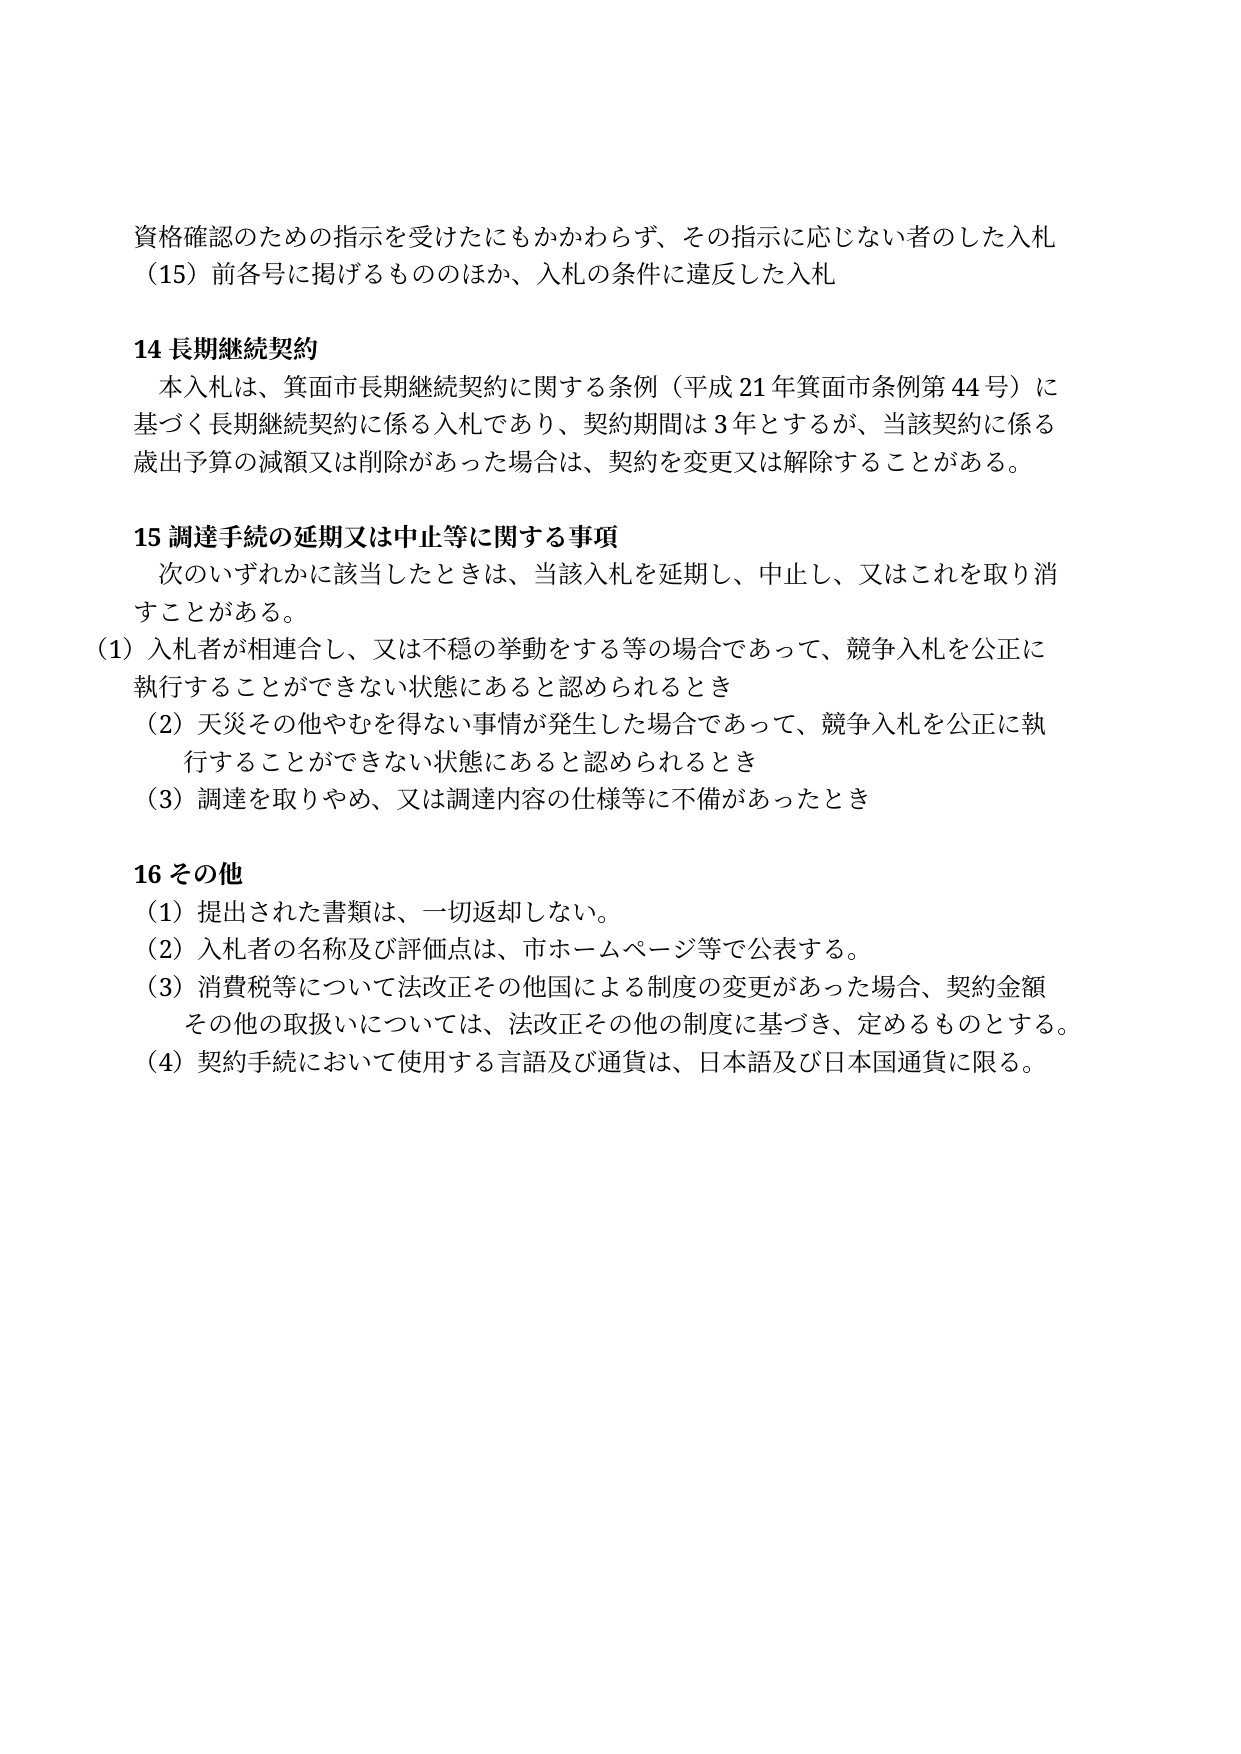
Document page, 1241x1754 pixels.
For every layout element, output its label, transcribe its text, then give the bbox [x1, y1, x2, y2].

text 本入札は、箕面市長期継続契約に関する条例（平成21年箕面市条例第44号）に基づく長期継続契約に係る入札であり、契約期間は3年とするが、当該契約に係る歳出予算の減額又は削除があった場合は、契約を変更又は解除することがある。 [133, 367, 1063, 479]
text （15）前各号に掲げるもののほか、入札の条件に違反した入札 [133, 254, 1063, 292]
text （1）入札者が相連合し、又は不穏の挙動をする等の場合であって、競争入札を公正に執行することができない状態にあると認められるとき [83, 629, 1063, 704]
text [83, 217, 1063, 254]
text （1）提出された書類は、一切返却しない。 [133, 892, 1063, 929]
text （2）入札者の名称及び評価点は、市ホームページ等で公表する。 [133, 929, 1063, 967]
text （4）契約手続において使用する言語及び通貨は、日本語及び日本国通貨に限る。 [133, 1042, 1063, 1079]
text （2）天災その他やむを得ない事情が発生した場合であって、競争入札を公正に執行することができない状態にあると認められるとき [133, 704, 1063, 779]
text （3）調達を取りやめ、又は調達内容の仕様等に不備があったとき [133, 779, 1063, 817]
text （3）消費税等について法改正その他国による制度の変更があった場合、契約金額その他の取扱いについては、法改正その他の制度に基づき、定めるものとする。 [133, 967, 1063, 1042]
text 次のいずれかに該当したときは、当該入札を延期し、中止し、又はこれを取り消すことがある。 [133, 554, 1063, 629]
text 15 調達手続の延期又は中止等に関する事項 [133, 517, 1063, 554]
text 16 その他 [133, 854, 1063, 892]
text 14 長期継続契約 [133, 329, 1063, 367]
